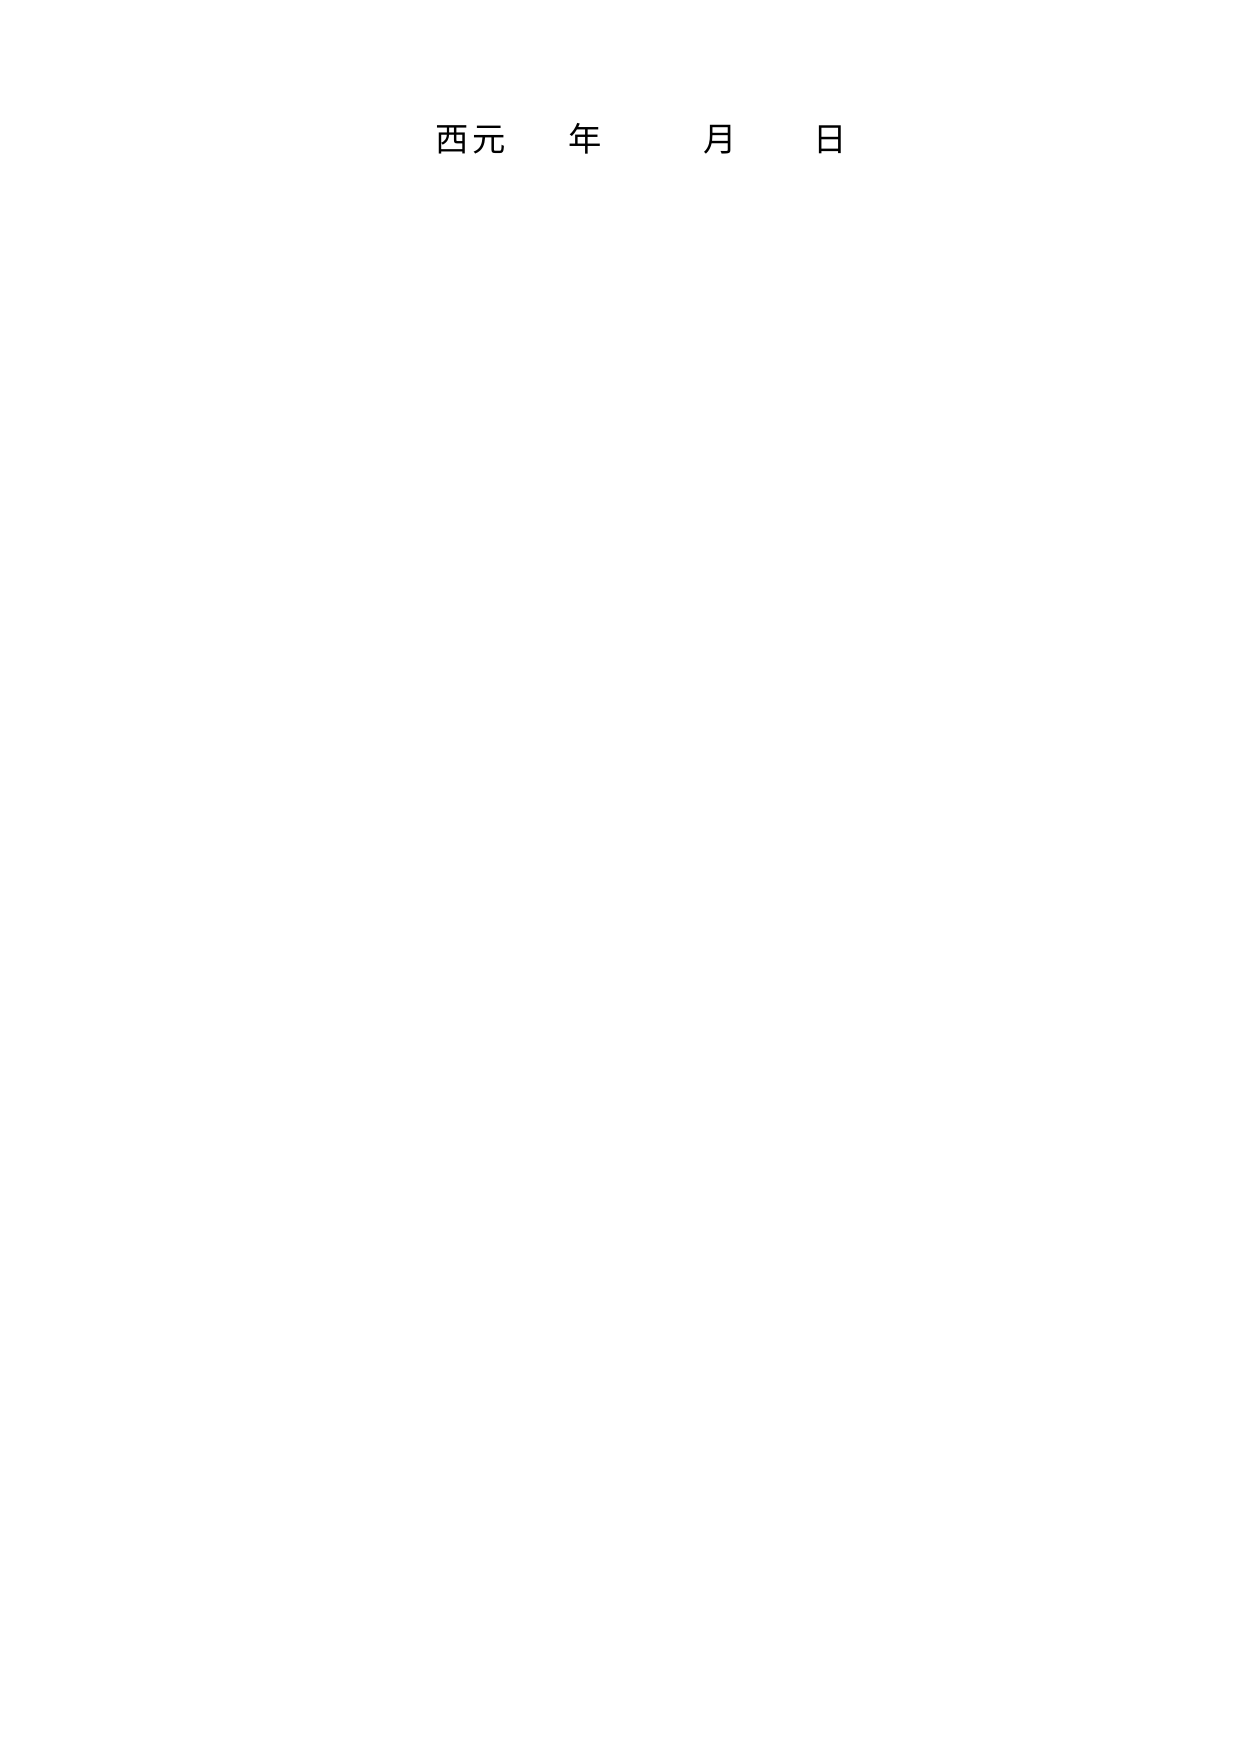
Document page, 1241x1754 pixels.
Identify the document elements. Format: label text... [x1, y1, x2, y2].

text 西元 年 月 日 [100, 99, 1140, 174]
